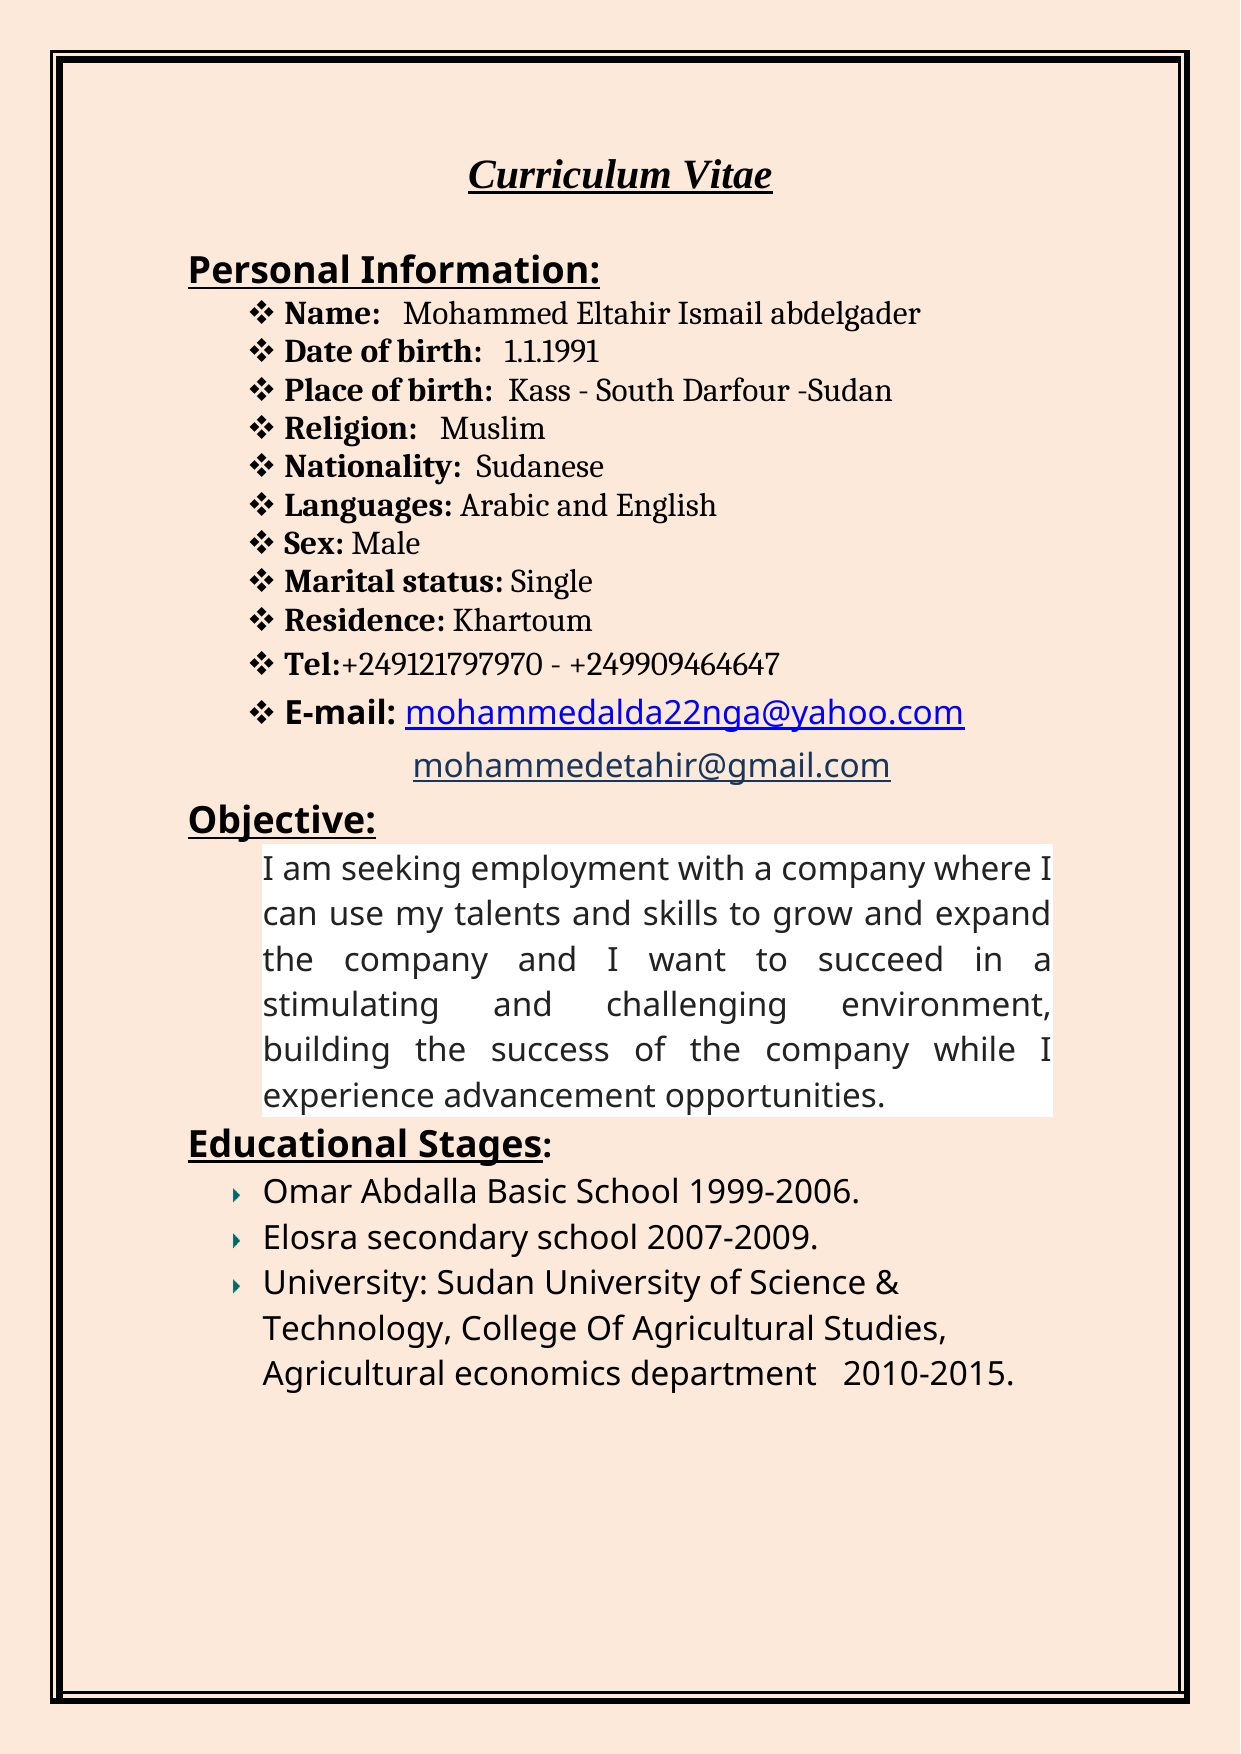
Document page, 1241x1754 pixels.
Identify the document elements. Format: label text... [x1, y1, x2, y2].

list Residence: Khartoum [247, 601, 1053, 639]
picture [226, 1278, 243, 1295]
list Sex: Male [247, 524, 1053, 563]
list Marital status: Single [247, 563, 1053, 601]
list Elosra secondary school 2007-2009. [225, 1213, 1053, 1259]
list Place of birth: Kass - South Darfour -Sudan [247, 371, 1053, 409]
text Curriculum Vitae [187, 150, 1053, 198]
text I am seeking employment with a company where I can use my talents and skills to grow and expand the company and I want to succeed in a stimulating and challenging environment, building the success of the company while I experience advancement opportunities. [262, 844, 1053, 1117]
list Religion: Muslim [247, 409, 1053, 448]
picture [226, 1187, 243, 1204]
text Educational Stages: [187, 1117, 1053, 1168]
list Name: Mohammed Eltahir Ismail abdelgader [247, 294, 1053, 333]
list Date of birth: 1.1.1991 [247, 333, 1053, 371]
list Omar Abdalla Basic School 1999-2006. [225, 1168, 1053, 1213]
list E-mail: mohammedalda22nga@yahoo.com [247, 689, 1053, 734]
list Tel:+249121797970 - +249909464647 [247, 645, 1053, 683]
list Nationality: Sudanese [247, 448, 1053, 486]
picture [226, 1232, 243, 1250]
text Personal Information: [187, 243, 1053, 294]
text Objective: [187, 793, 1053, 844]
list University: Sudan University of Science & Technology, College Of Agricultural Studies, Agricultural economics department 2010-2015. [225, 1259, 1053, 1395]
list mohammedetahir@gmail.com [412, 741, 1053, 787]
list Languages: Arabic and English [247, 486, 1053, 524]
